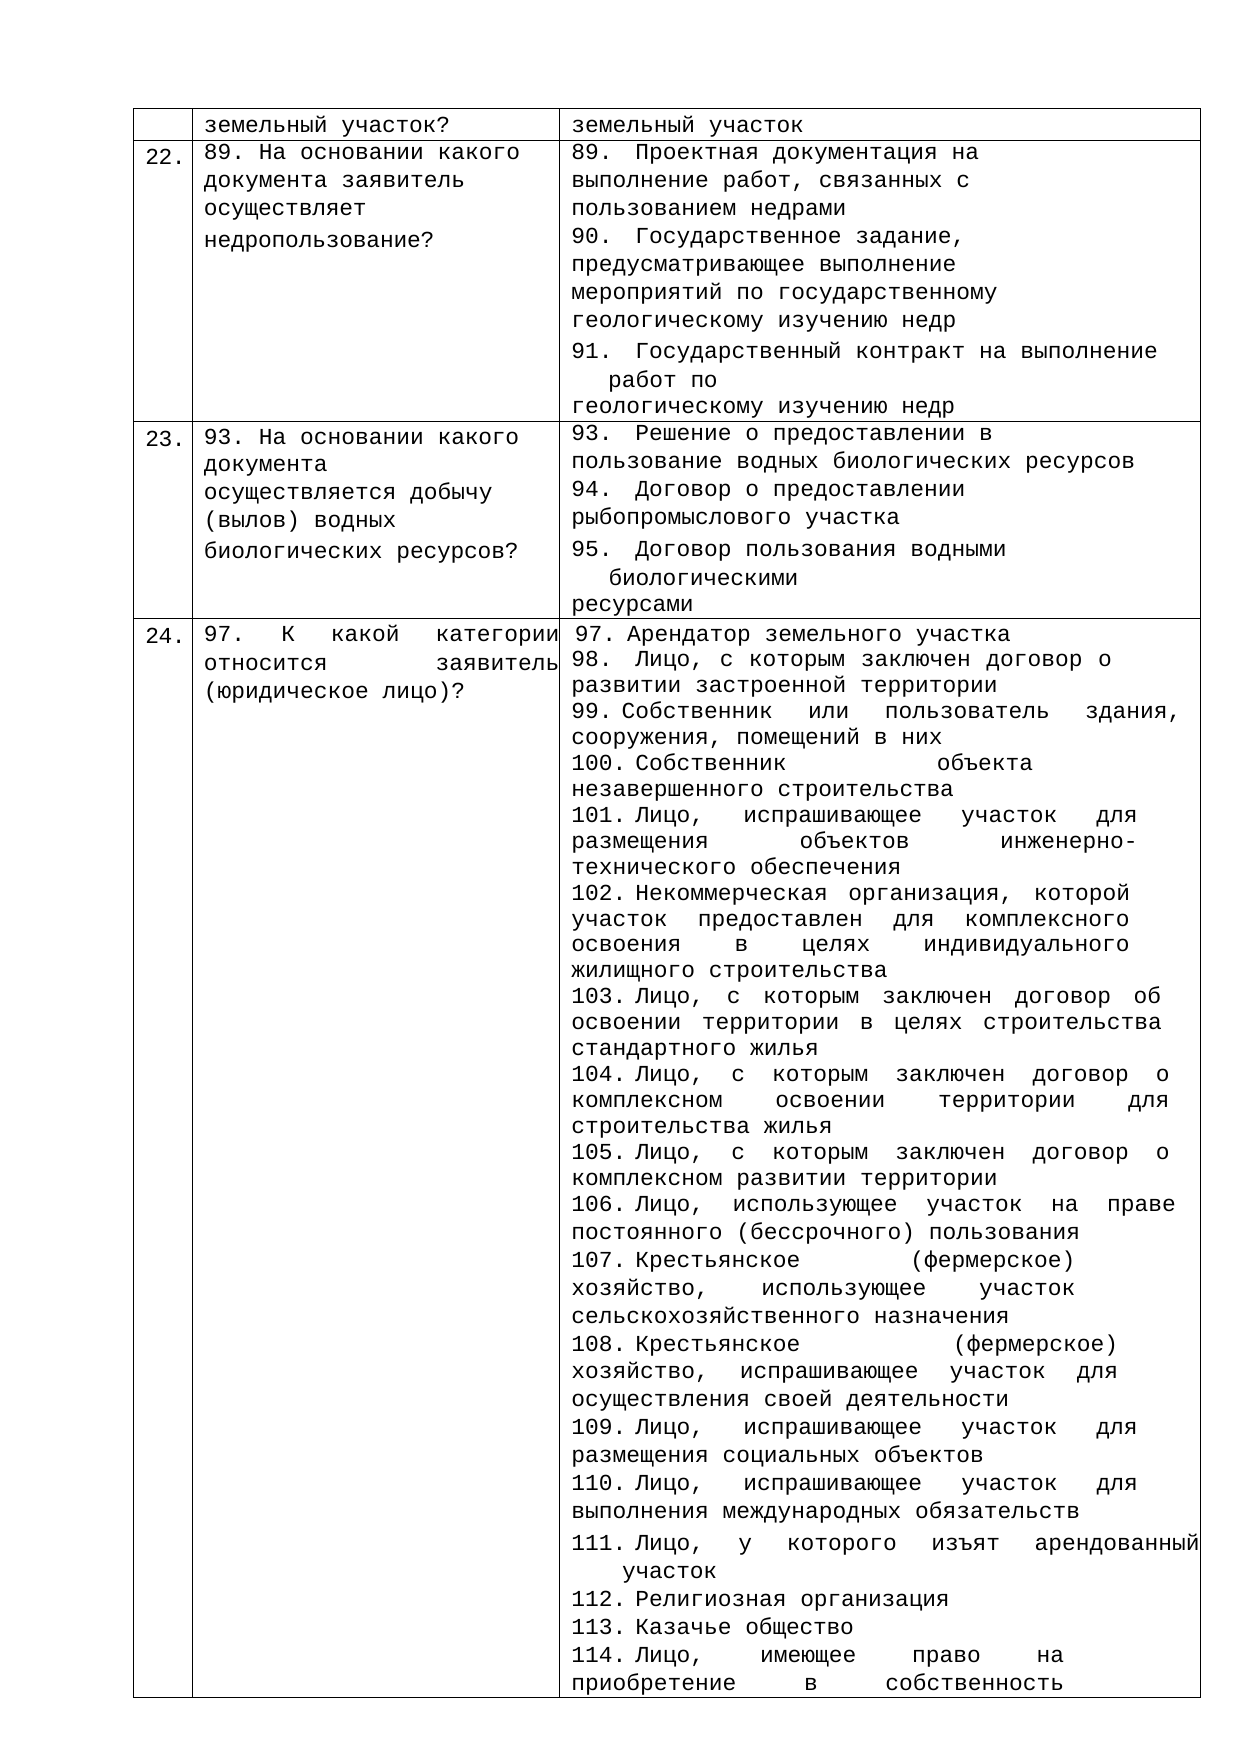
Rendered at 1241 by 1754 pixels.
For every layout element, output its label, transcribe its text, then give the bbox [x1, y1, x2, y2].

table_cell земельный участок [560, 109, 1200, 139]
table_cell [134, 109, 192, 139]
table_cell Решение о предоставлении в пользование водных биологических ресурсов Договор о предоставлении рыбопромыслового участка Договор пользования водными биологическими ресурсами [560, 422, 1200, 618]
table_cell Проектная документация на выполнение работ, связанных с пользованием недрами Государственное задание, предусматривающее выполнение мероприятий по государственному геологическому изучению недр Государственный контракт на выполнение работ по геологическому изучению недр [560, 141, 1200, 421]
table_cell 93. На основании какого документа осуществляется добычу (вылов) водных биологических ресурсов? [193, 422, 559, 618]
table_cell 22. [134, 141, 192, 421]
table_cell земельный участок? [193, 109, 559, 139]
table_cell 89. На основании какого документа заявитель осуществляет недропользование? [193, 141, 559, 421]
table_cell 24. [134, 619, 192, 1697]
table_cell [193, 619, 559, 1697]
table_cell 23. [134, 422, 192, 618]
